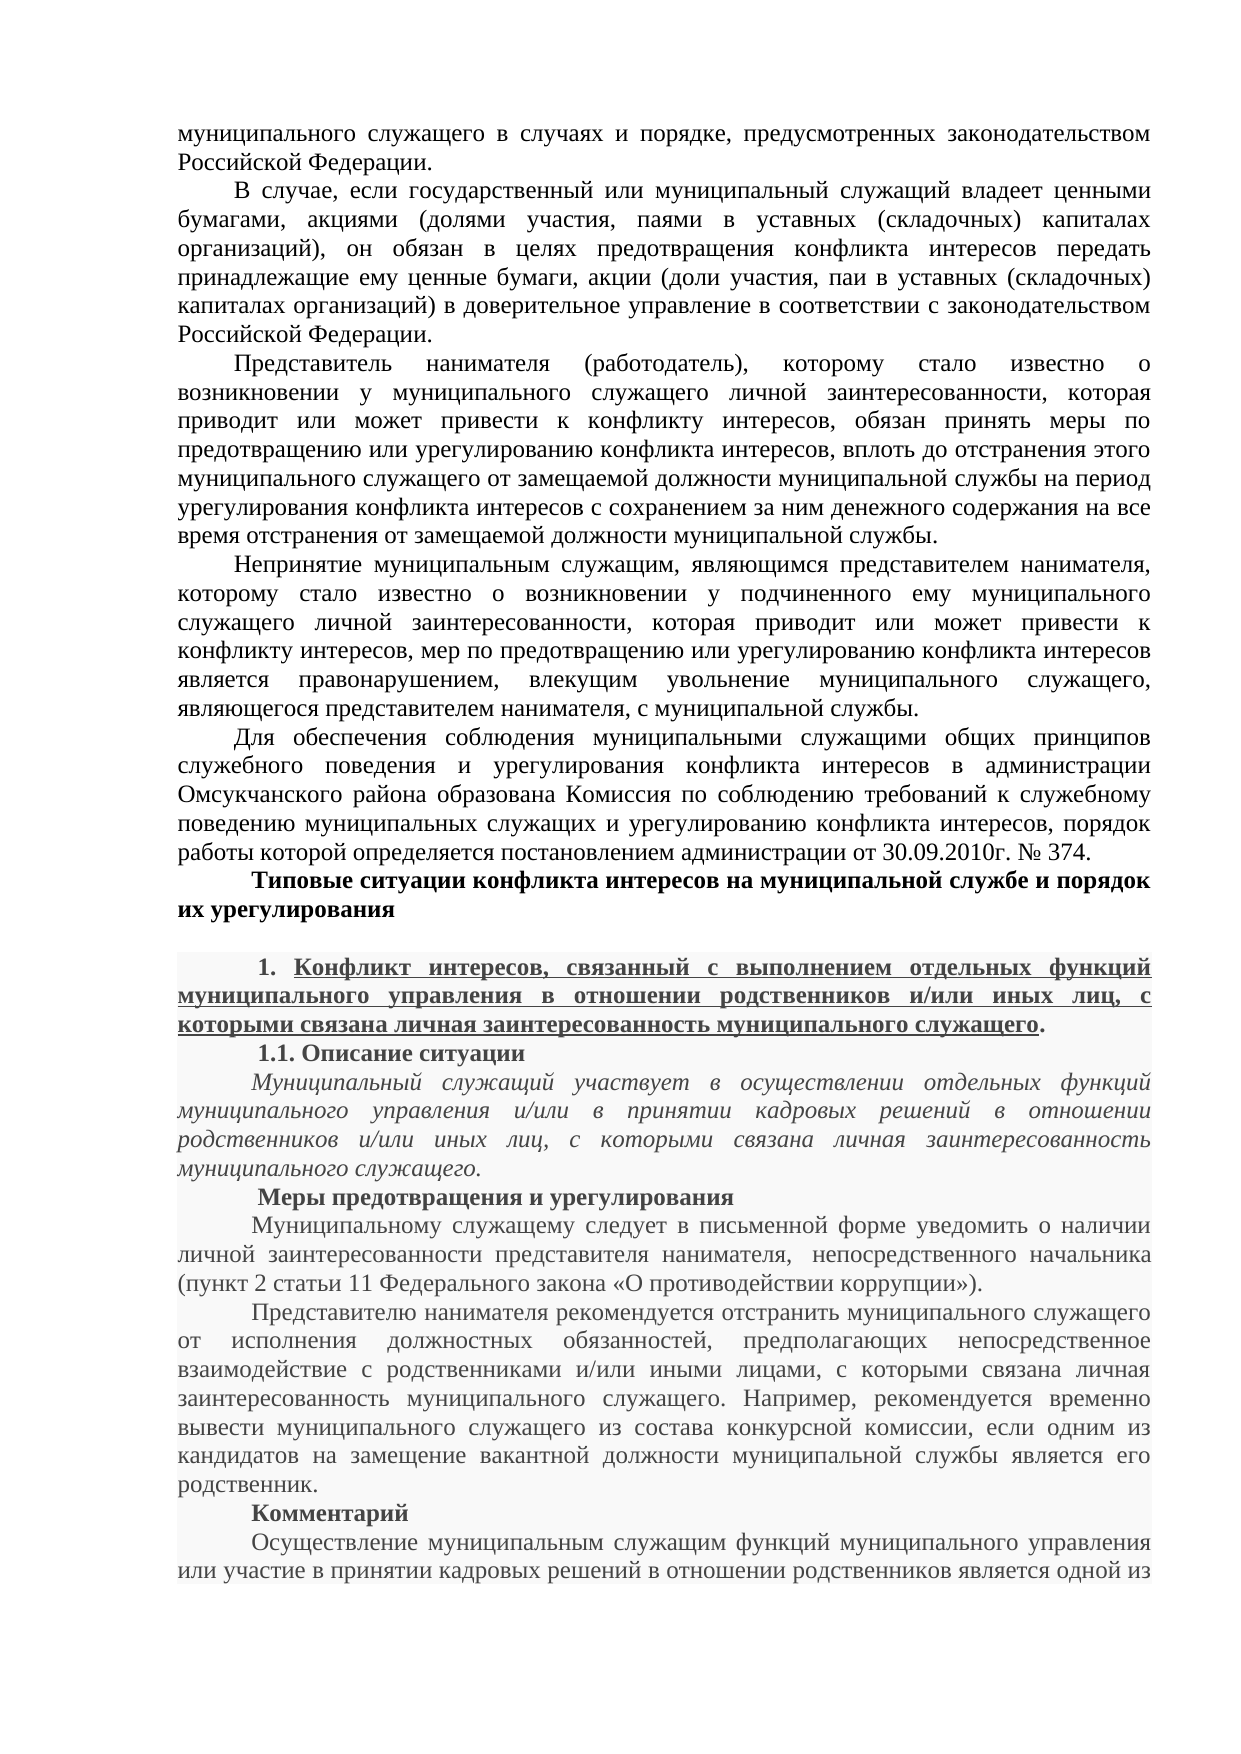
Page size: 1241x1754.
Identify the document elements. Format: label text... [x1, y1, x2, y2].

text 1.1. Описание ситуации [177, 1038, 1152, 1067]
text 1. Конфликт интересов, связанный с выполнением отдельных функций муниципального управления в отношении родственников и/или иных лиц, с которыми связана личная заинтересованность муниципального служащего. [177, 1007, 1152, 1038]
text Для обеспечения соблюдения муниципальными служащими общих принципов служебного поведения и урегулирования конфликта интересов в администрации Омсукчанского района образована Комиссия по соблюдению требований к служебному поведению муниципальных служащих и урегулированию конфликта интересов, порядок работы которой определяется постановлением администрации от 30.09.2010г. № 374. [177, 722, 1152, 866]
text 1. Конфликт интересов, связанный с выполнением отдельных функций муниципального управления в отношении родственников и/или иных лиц, с которыми связана личная заинтересованность муниципального служащего. [177, 952, 1152, 1006]
text Меры предотвращения и урегулирования [177, 1182, 1152, 1211]
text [177, 1527, 1152, 1584]
text Комментарий [177, 1498, 1152, 1527]
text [177, 118, 1152, 176]
text Представителю нанимателя рекомендуется отстранить муниципального служащего от исполнения должностных обязанностей, предполагающих непосредственное взаимодействие с родственниками и/или иными лицами, с которыми связана личная заинтересованность муниципального служащего. Например, рекомендуется временно вывести муниципального служащего из состава конкурсной комиссии, если одним из кандидатов на замещение вакантной должности муниципальной службы является его родственник. [177, 1297, 1152, 1498]
text В случае, если государственный или муниципальный служащий владеет ценными бумагами, акциями (долями участия, паями в уставных (складочных) капиталах организаций), он обязан в целях предотвращения конфликта интересов передать принадлежащие ему ценные бумаги, акции (доли участия, паи в уставных (складочных) капиталах организаций) в доверительное управление в соответствии с законодательством Российской Федерации. [177, 176, 1152, 348]
text Муниципальному служащему следует в письменной форме уведомить о наличии личной заинтересованности представителя нанимателя, непосредственного начальника (пункт 2 статьи 11 Федерального закона «О противодействии коррупции»). [177, 1211, 1152, 1297]
text Муниципальный служащий участвует в осуществлении отдельных функций муниципального управления и/или в принятии кадровых решений в отношении родственников и/или иных лиц, с которыми связана личная заинтересованность муниципального служащего. [177, 1067, 1152, 1182]
text Непринятие муниципальным служащим, являющимся представителем нанимателя, которому стало известно о возникновении у подчиненного ему муниципального служащего личной заинтересованности, которая приводит или может привести к конфликту интересов, мер по предотвращению или урегулированию конфликта интересов является правонарушением, влекущим увольнение муниципального служащего, являющегося представителем нанимателя, с муниципальной службы. [177, 549, 1152, 722]
text Представитель нанимателя (работодатель), которому стало известно о возникновении у муниципального служащего личной заинтересованности, которая приводит или может привести к конфликту интересов, обязан принять меры по предотвращению или урегулированию конфликта интересов, вплоть до отстранения этого муниципального служащего от замещаемой должности муниципальной службы на период урегулирования конфликта интересов с сохранением за ним денежного содержания на все время отстранения от замещаемой должности муниципальной службы. [177, 348, 1152, 549]
text Типовые ситуации конфликта интересов на муниципальной службе и порядок их урегулирования [177, 866, 1152, 923]
